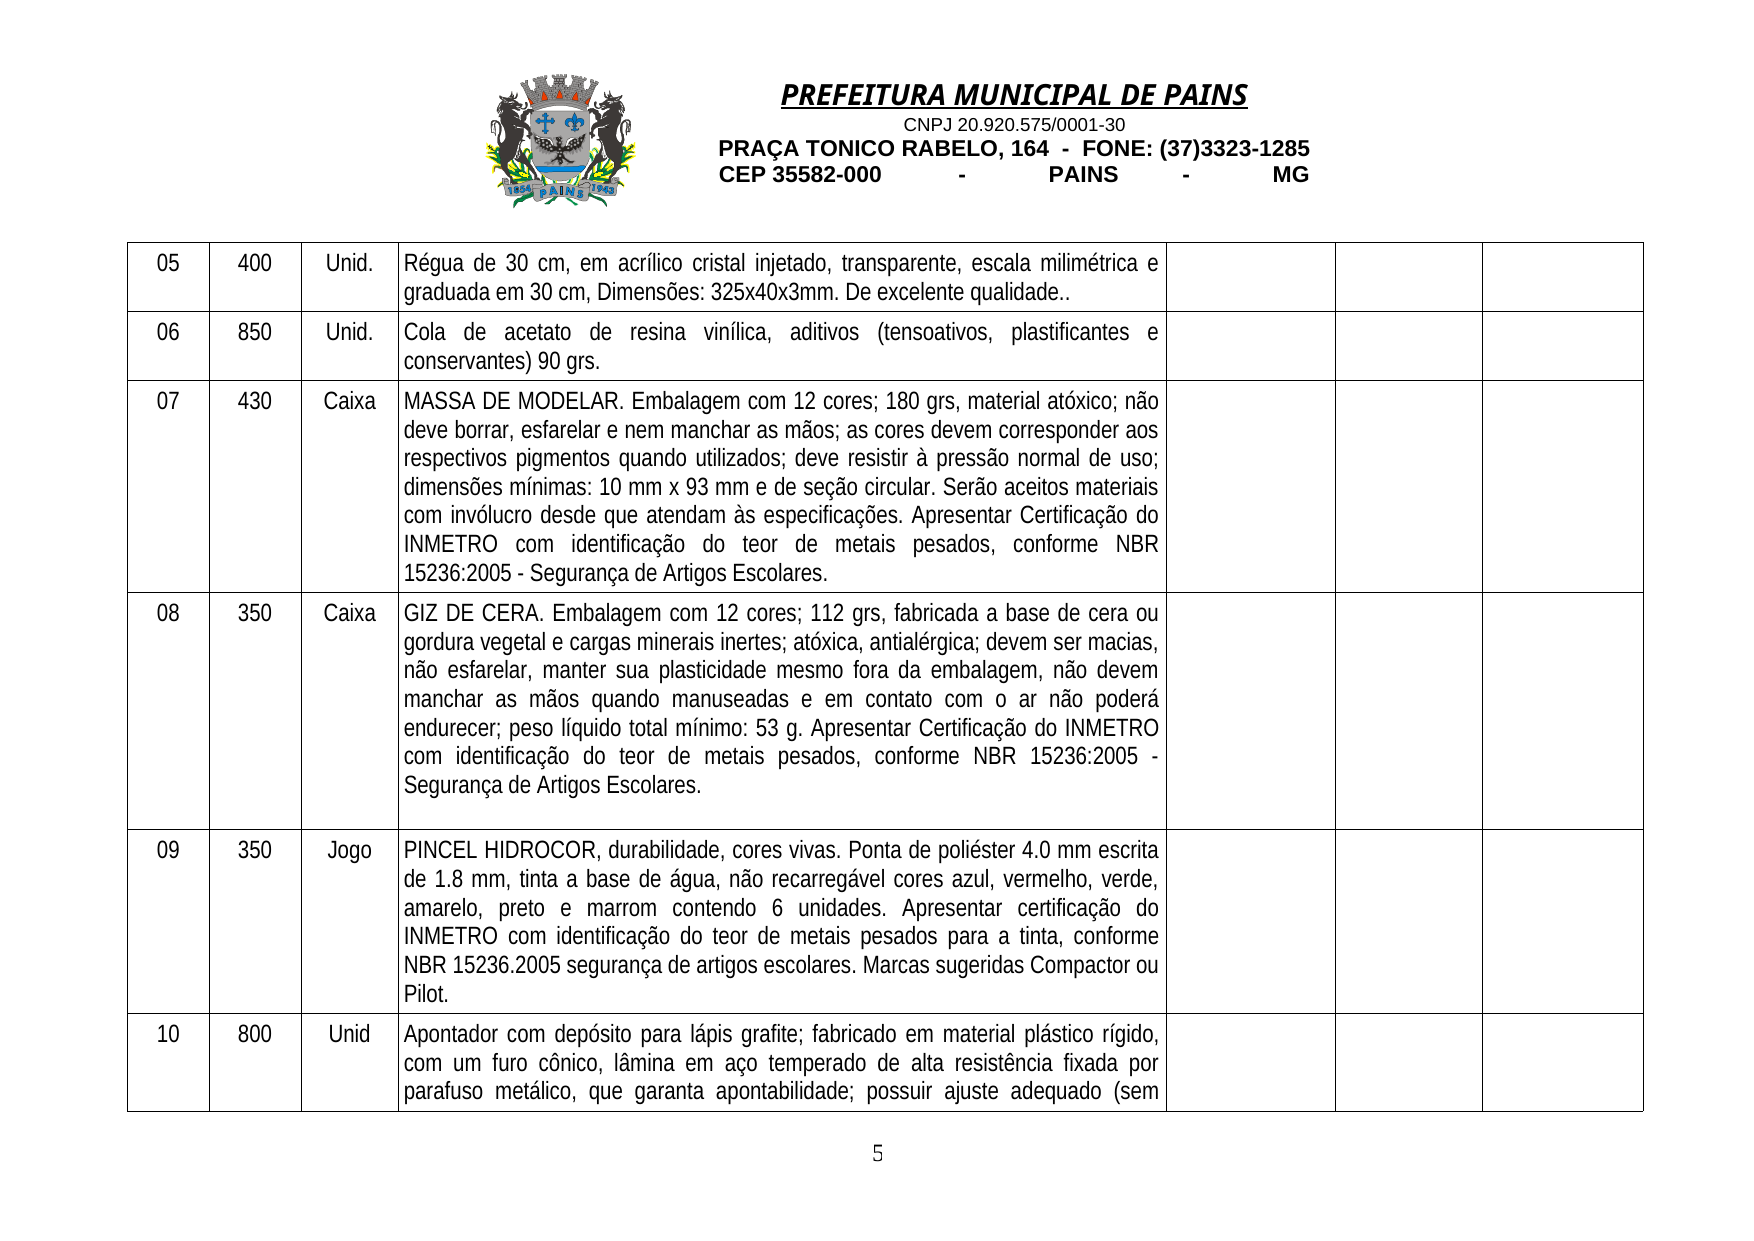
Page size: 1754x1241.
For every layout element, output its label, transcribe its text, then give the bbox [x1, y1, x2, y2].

table_cell Unid. [302, 312, 398, 380]
table_cell Unid [302, 1014, 398, 1111]
table_cell Régua de 30 cm, em acrílico cristal injetado, transparente, escala milimétrica e graduada em 30 cm, Dimensões: 325x40x3mm. De excelente qualidade.. [399, 243, 1166, 311]
table_cell [1483, 243, 1643, 311]
table_cell 08 [128, 593, 209, 829]
table_cell [1167, 830, 1335, 1013]
table_cell 06 [128, 312, 209, 380]
table_cell [1167, 1014, 1335, 1111]
table_cell [1336, 312, 1482, 380]
table_cell 430 [210, 381, 301, 592]
table_cell GIZ DE CERA. Embalagem com 12 cores; 112 grs, fabricada a base de cera ou gordura vegetal e cargas minerais inertes; atóxica, antialérgica; devem ser macias, não esfarelar, manter sua plasticidade mesmo fora da embalagem, não devem manchar as mãos quando manuseadas e em contato com o ar não poderá endurecer; peso líquido total mínimo: 53 g. Apresentar Certificação do INMETRO com identificação do teor de metais pesados, conforme NBR 15236:2005 - Segurança de Artigos Escolares. [399, 593, 1166, 829]
table_cell 400 [210, 243, 301, 311]
table_cell [1336, 1014, 1482, 1111]
table_cell 800 [210, 1014, 301, 1111]
table_cell [1336, 381, 1482, 592]
table_cell 10 [128, 1014, 209, 1111]
table_cell Jogo [302, 830, 398, 1013]
table_cell [1483, 1014, 1643, 1111]
table_cell [1483, 593, 1643, 829]
table_cell 350 [210, 830, 301, 1013]
table_cell Cola de acetato de resina vinílica, aditivos (tensoativos, plastificantes e conservantes) 90 grs. [399, 312, 1166, 380]
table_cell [399, 1014, 1166, 1111]
table_cell 09 [128, 830, 209, 1013]
table_cell PINCEL HIDROCOR, durabilidade, cores vivas. Ponta de poliéster 4.0 mm escrita de 1.8 mm, tinta a base de água, não recarregável cores azul, vermelho, verde, amarelo, preto e marrom contendo 6 unidades. Apresentar certificação do INMETRO com identificação do teor de metais pesados para a tinta, conforme NBR 15236.2005 segurança de artigos escolares. Marcas sugeridas Compactor ou Pilot. [399, 830, 1166, 1013]
table_cell [1167, 243, 1335, 311]
table_cell [1483, 312, 1643, 380]
table_cell 05 [128, 243, 209, 311]
table_cell [1483, 830, 1643, 1013]
table_cell [1483, 381, 1643, 592]
table_cell [1336, 593, 1482, 829]
table_cell 07 [128, 381, 209, 592]
table_cell Unid. [302, 243, 398, 311]
table_cell 350 [210, 593, 301, 829]
table_cell MASSA DE MODELAR. Embalagem com 12 cores; 180 grs, material atóxico; não deve borrar, esfarelar e nem manchar as mãos; as cores devem corresponder aos respectivos pigmentos quando utilizados; deve resistir à pressão normal de uso; dimensões mínimas: 10 mm x 93 mm e de seção circular. Serão aceitos materiais com invólucro desde que atendam às especificações. Apresentar Certificação do INMETRO com identificação do teor de metais pesados, conforme NBR 15236:2005 - Segurança de Artigos Escolares. [399, 381, 1166, 592]
table_cell Caixa [302, 593, 398, 829]
table_cell [1336, 243, 1482, 311]
table_cell 850 [210, 312, 301, 380]
table_cell [1167, 381, 1335, 592]
table_cell [1167, 593, 1335, 829]
table_cell [1336, 830, 1482, 1013]
table_cell Caixa [302, 381, 398, 592]
table_cell [1167, 312, 1335, 380]
